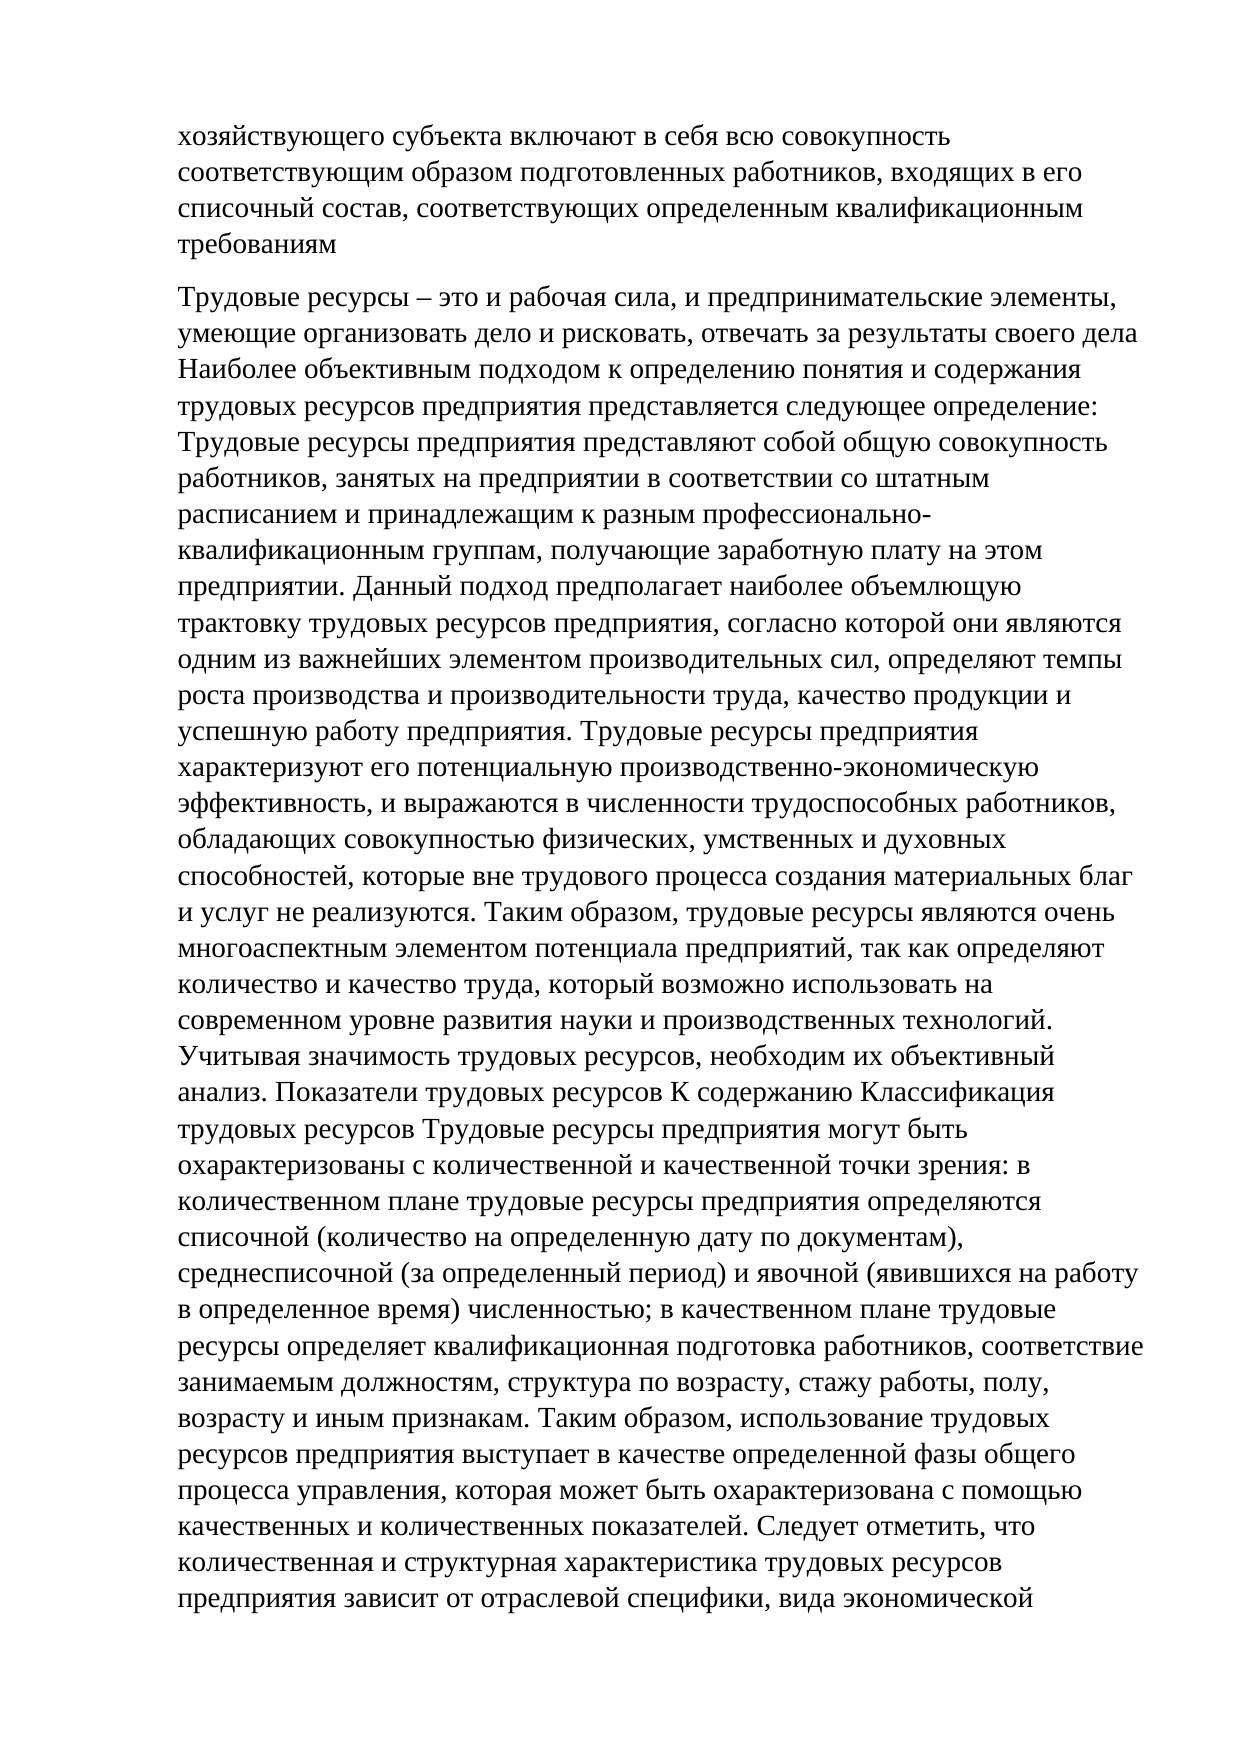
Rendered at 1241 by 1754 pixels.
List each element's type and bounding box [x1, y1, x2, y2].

text [177, 118, 1152, 260]
text [177, 279, 1152, 1614]
